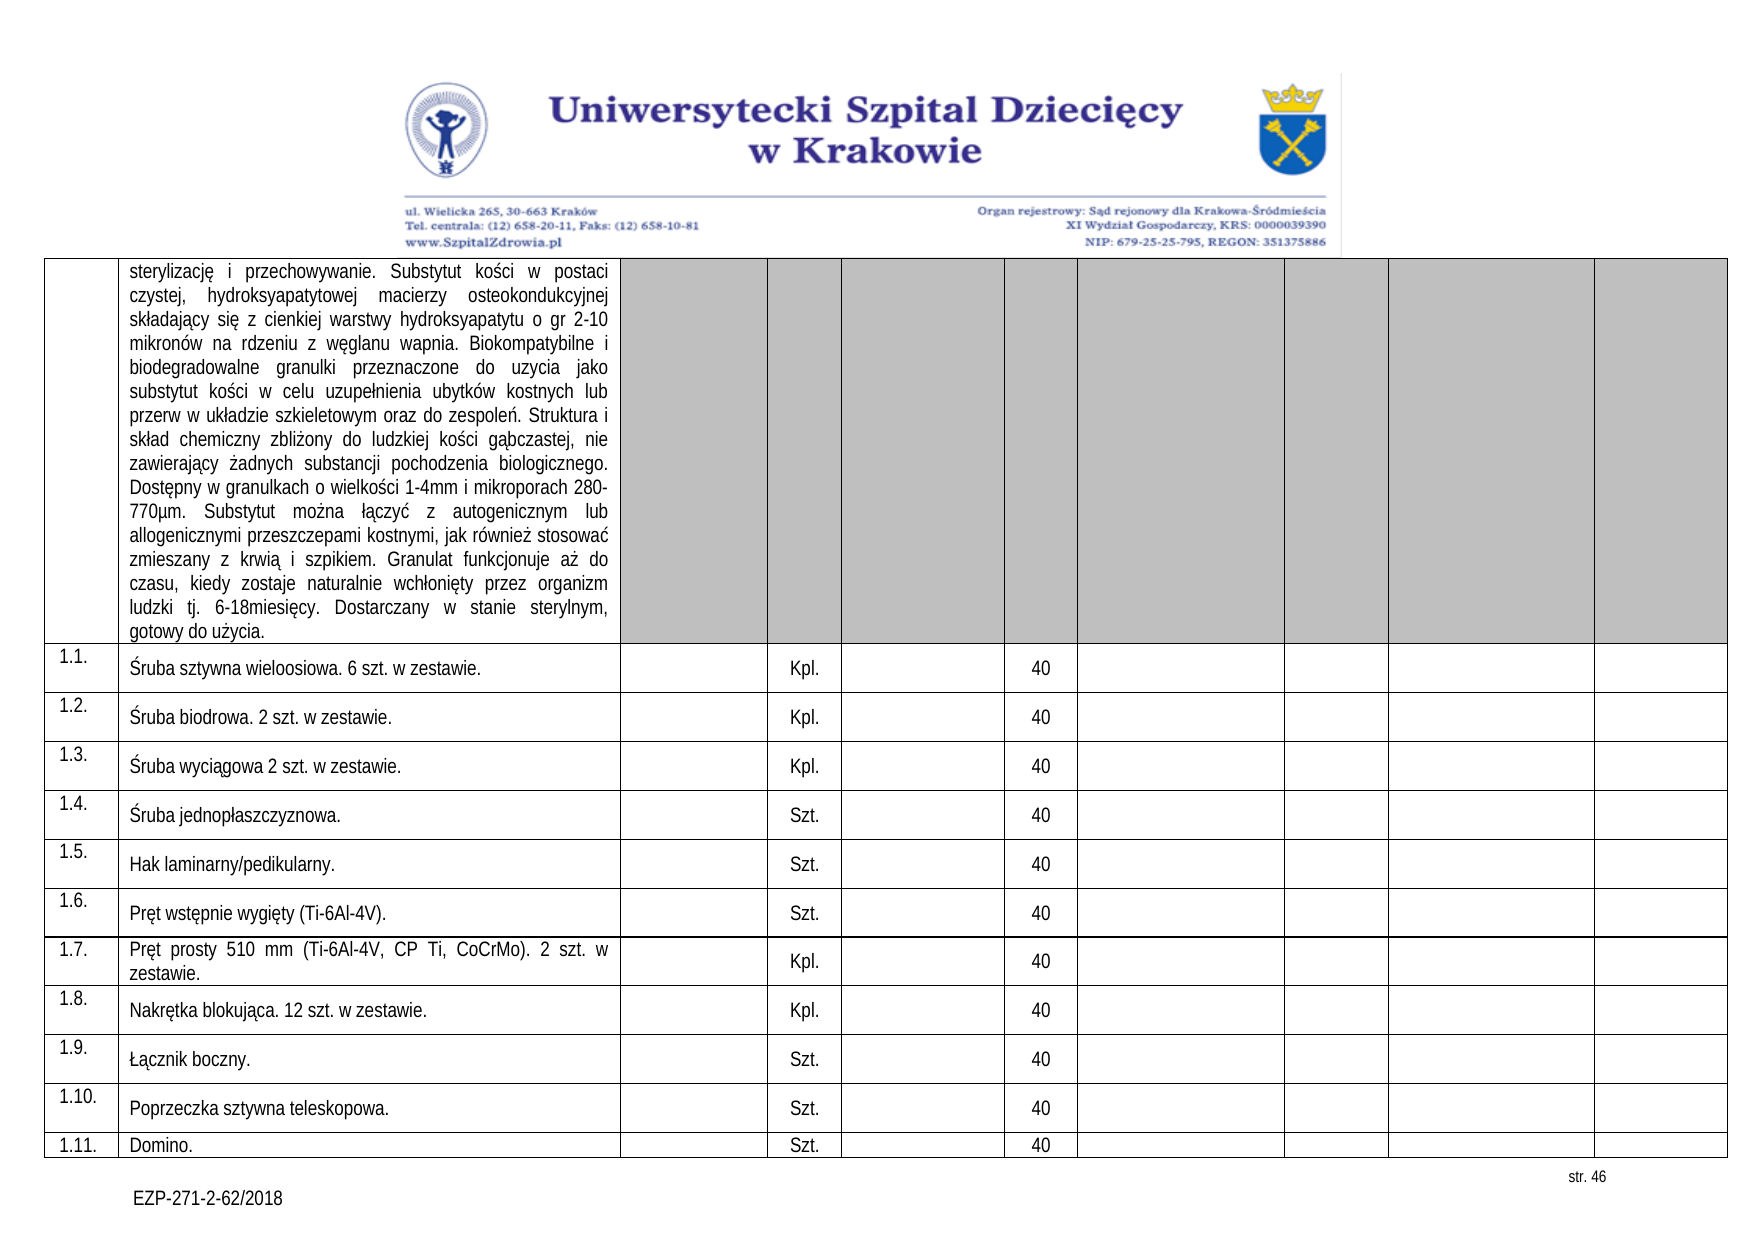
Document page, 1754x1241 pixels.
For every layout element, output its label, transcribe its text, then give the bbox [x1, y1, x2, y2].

table_cell Kpl. [768, 742, 841, 789]
table_cell Śruba jednopłaszczyznowa. [119, 791, 620, 838]
table_cell [842, 889, 1004, 936]
table_cell [1389, 889, 1594, 936]
table_cell 40 [1005, 693, 1077, 741]
table_cell [1389, 1035, 1594, 1083]
table_cell [842, 259, 1004, 643]
table_cell [1389, 644, 1594, 692]
table_cell Śruba biodrowa. 2 szt. w zestawie. [119, 693, 620, 741]
table_cell [1078, 791, 1284, 838]
table_cell [1285, 259, 1388, 643]
table_cell [1595, 889, 1727, 936]
table_cell 40 [1005, 1133, 1077, 1157]
table_cell Pręt prosty 510 mm (Ti-6Al-4V, CP Ti, CoCrMo). 2 szt. w zestawie. [119, 938, 620, 985]
table_cell [1285, 644, 1388, 692]
table_cell 40 [1005, 1084, 1077, 1132]
table_cell [45, 986, 118, 1034]
table_cell [1595, 259, 1727, 643]
table_cell [45, 259, 118, 643]
table_cell [1389, 938, 1594, 985]
table_cell [1078, 1133, 1284, 1157]
table_cell Domino. [119, 1133, 620, 1157]
table_cell [1285, 1133, 1388, 1157]
table_cell [621, 259, 767, 643]
table_cell Pręt wstępnie wygięty (Ti-6Al-4V). [119, 889, 620, 936]
table_cell [45, 1133, 118, 1157]
table_cell [1389, 259, 1594, 643]
table_cell [1285, 938, 1388, 985]
table_cell [45, 938, 118, 985]
table_cell Nakrętka blokująca. 12 szt. w zestawie. [119, 986, 620, 1034]
table_cell [1285, 693, 1388, 741]
table_cell [1285, 986, 1388, 1034]
table_cell [621, 791, 767, 838]
table_cell Szt. [768, 1084, 841, 1132]
table_cell [1389, 840, 1594, 887]
table_cell [1595, 986, 1727, 1034]
table_cell [45, 1084, 118, 1132]
table_cell 40 [1005, 644, 1077, 692]
table_cell [1078, 644, 1284, 692]
table_cell [621, 889, 767, 936]
table_cell [1078, 938, 1284, 985]
table_cell 40 [1005, 938, 1077, 985]
table_cell [45, 1035, 118, 1083]
table_cell [1595, 1084, 1727, 1132]
table_cell Kpl. [768, 693, 841, 741]
table_cell [768, 259, 841, 643]
table_cell [1389, 1133, 1594, 1157]
table_cell [1389, 693, 1594, 741]
table_cell [1595, 791, 1727, 838]
table_cell [1285, 791, 1388, 838]
table_cell [842, 938, 1004, 985]
table_cell [842, 1084, 1004, 1132]
table_cell Hak laminarny/pedikularny. [119, 840, 620, 887]
table_cell [1389, 742, 1594, 789]
table_cell [1389, 1084, 1594, 1132]
table_cell [1078, 1035, 1284, 1083]
table_cell [842, 840, 1004, 887]
table_cell Szt. [768, 840, 841, 887]
table_cell 40 [1005, 986, 1077, 1034]
table_cell [842, 693, 1004, 741]
table_cell [842, 986, 1004, 1034]
table_cell [1285, 889, 1388, 936]
table_cell [45, 791, 118, 838]
table_cell [842, 1133, 1004, 1157]
table_cell [842, 742, 1004, 789]
table_cell 40 [1005, 1035, 1077, 1083]
table_cell [45, 840, 118, 887]
table_cell Kpl. [768, 938, 841, 985]
table_cell [1078, 693, 1284, 741]
table_cell Poprzeczka sztywna teleskopowa. [119, 1084, 620, 1132]
table_cell Szt. [768, 889, 841, 936]
table_cell Szt. [768, 1035, 841, 1083]
table_cell [1078, 742, 1284, 789]
table_cell [621, 742, 767, 789]
table_cell [1285, 840, 1388, 887]
table_cell 40 [1005, 742, 1077, 789]
table_cell Szt. [768, 791, 841, 838]
table_cell [842, 791, 1004, 838]
table_cell [1078, 840, 1284, 887]
table_cell [1285, 1035, 1388, 1083]
table_cell [842, 1035, 1004, 1083]
table_cell [1078, 1084, 1284, 1132]
table_cell [621, 1035, 767, 1083]
table_cell [621, 938, 767, 985]
table_cell [1595, 1133, 1727, 1157]
table_cell [1078, 889, 1284, 936]
table_cell 40 [1005, 889, 1077, 936]
table_cell [1595, 1035, 1727, 1083]
table_cell [842, 644, 1004, 692]
table_cell [621, 840, 767, 887]
table_cell Kpl. [768, 644, 841, 692]
table_cell 40 [1005, 791, 1077, 838]
table_cell Łącznik boczny. [119, 1035, 620, 1083]
table_cell [1078, 986, 1284, 1034]
table_cell [1389, 791, 1594, 838]
table_cell [1595, 840, 1727, 887]
table_cell [1285, 742, 1388, 789]
table_cell [1595, 938, 1727, 985]
picture [397, 73, 1343, 258]
table_cell [1389, 986, 1594, 1034]
table_cell Śruba sztywna wieloosiowa. 6 szt. w zestawie. [119, 644, 620, 692]
table_cell Kpl. [768, 986, 841, 1034]
table_cell 40 [1005, 840, 1077, 887]
table_cell [45, 644, 118, 692]
table_cell [621, 1133, 767, 1157]
table_cell [1285, 1084, 1388, 1132]
table_cell [1595, 693, 1727, 741]
table_cell [45, 889, 118, 936]
table_cell [621, 644, 767, 692]
table_cell [621, 693, 767, 741]
table_cell [45, 693, 118, 741]
table_cell [1005, 259, 1077, 643]
table_cell [1595, 644, 1727, 692]
table_cell [45, 742, 118, 789]
table_cell [1078, 259, 1284, 643]
table_cell Śruba wyciągowa 2 szt. w zestawie. [119, 742, 620, 789]
table_cell [621, 1084, 767, 1132]
table_cell [1595, 742, 1727, 789]
table_cell Szt. [768, 1133, 841, 1157]
table_cell [621, 986, 767, 1034]
